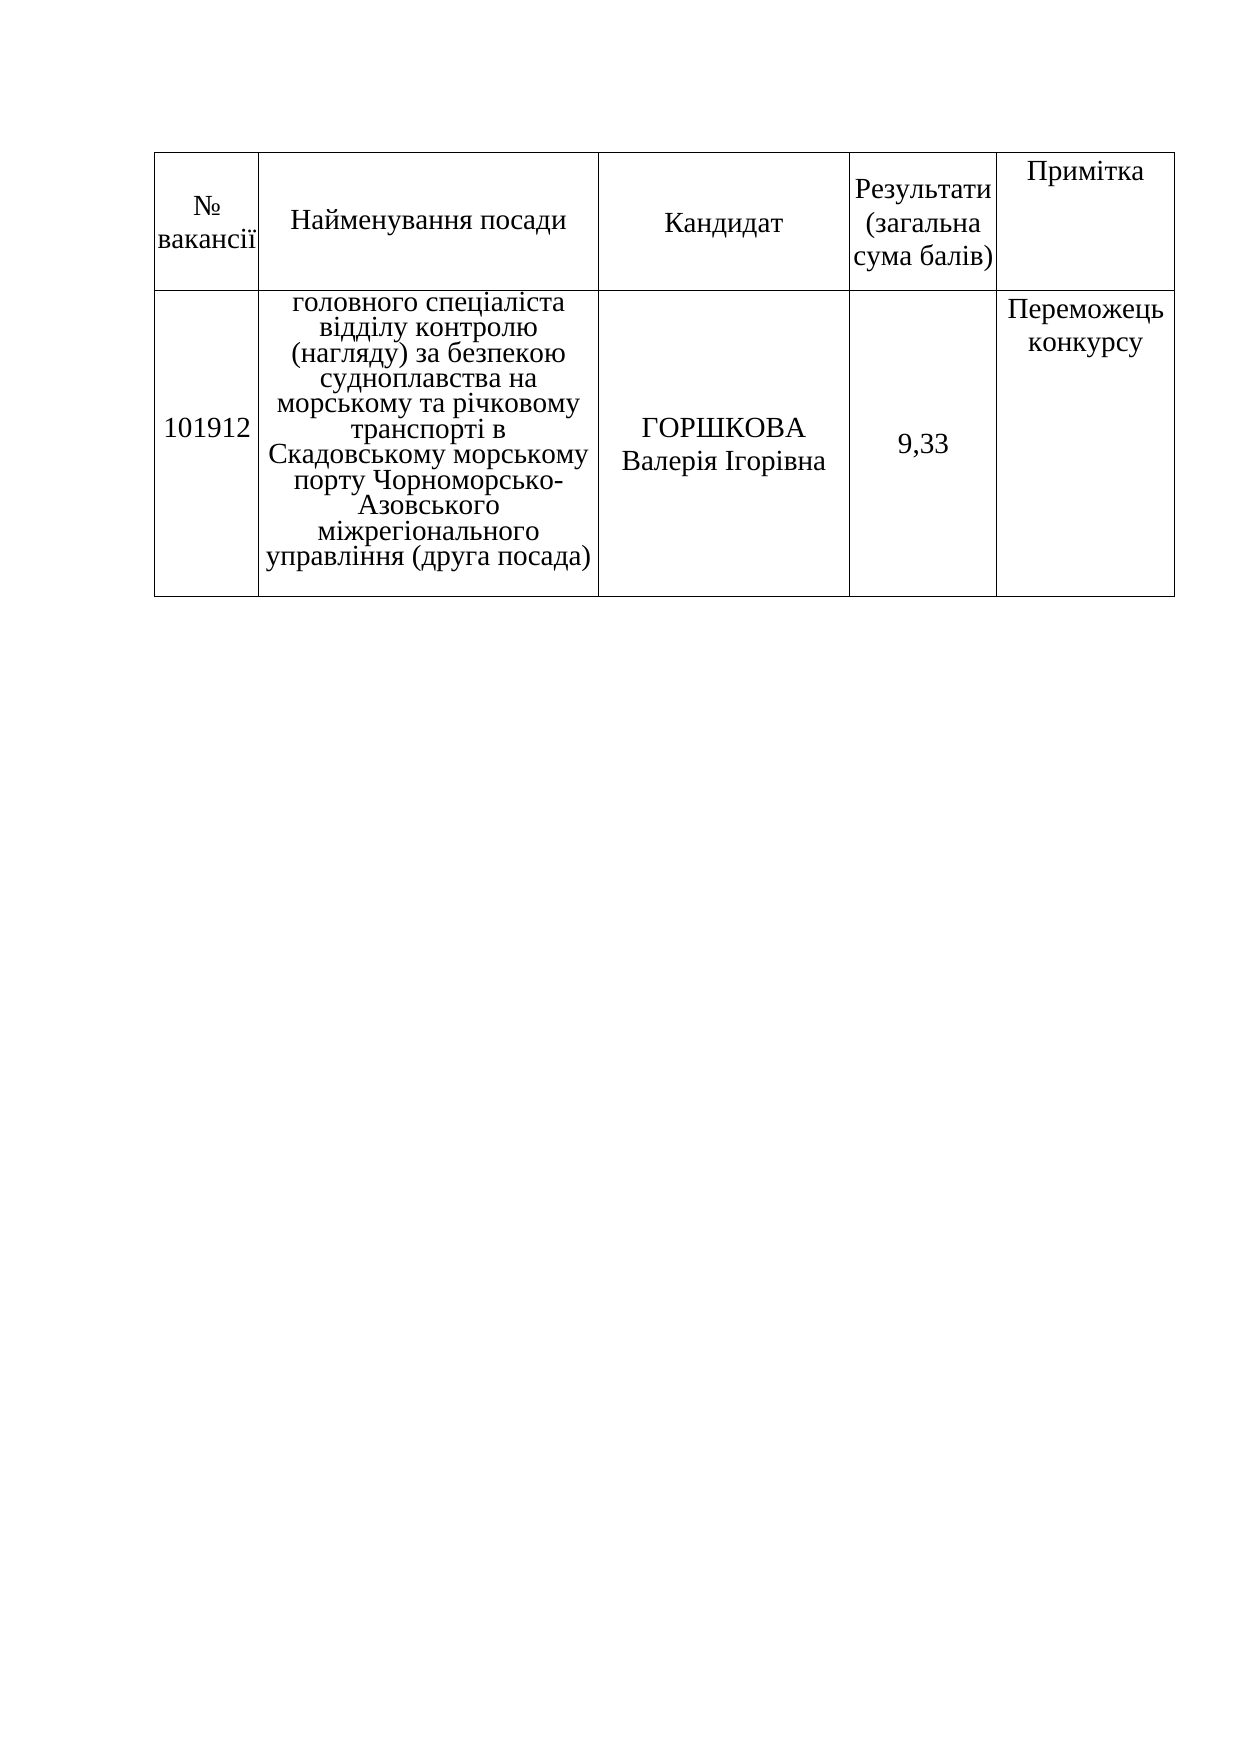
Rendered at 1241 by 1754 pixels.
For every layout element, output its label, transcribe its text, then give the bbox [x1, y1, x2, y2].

table_header Кандидат [599, 153, 849, 290]
table_cell головного спеціаліста відділу контролю (нагляду) за безпекою судноплавства на морському та річковому транспорті в Скадовському морському порту Чорноморсько-Азовського міжрегіонального управління (друга посада) [259, 291, 598, 596]
table_header Примітка [997, 153, 1174, 290]
table_cell 9,33 [850, 291, 996, 596]
table_header Результати (загальна сума балів) [850, 153, 996, 290]
table_cell 101912 [155, 291, 258, 596]
table_header № вакансії [155, 153, 258, 290]
table_cell ГОРШКОВА Валерія Ігорівна [599, 291, 849, 596]
table_header Найменування посади [259, 153, 598, 290]
table_cell Переможець конкурсу [997, 291, 1174, 596]
